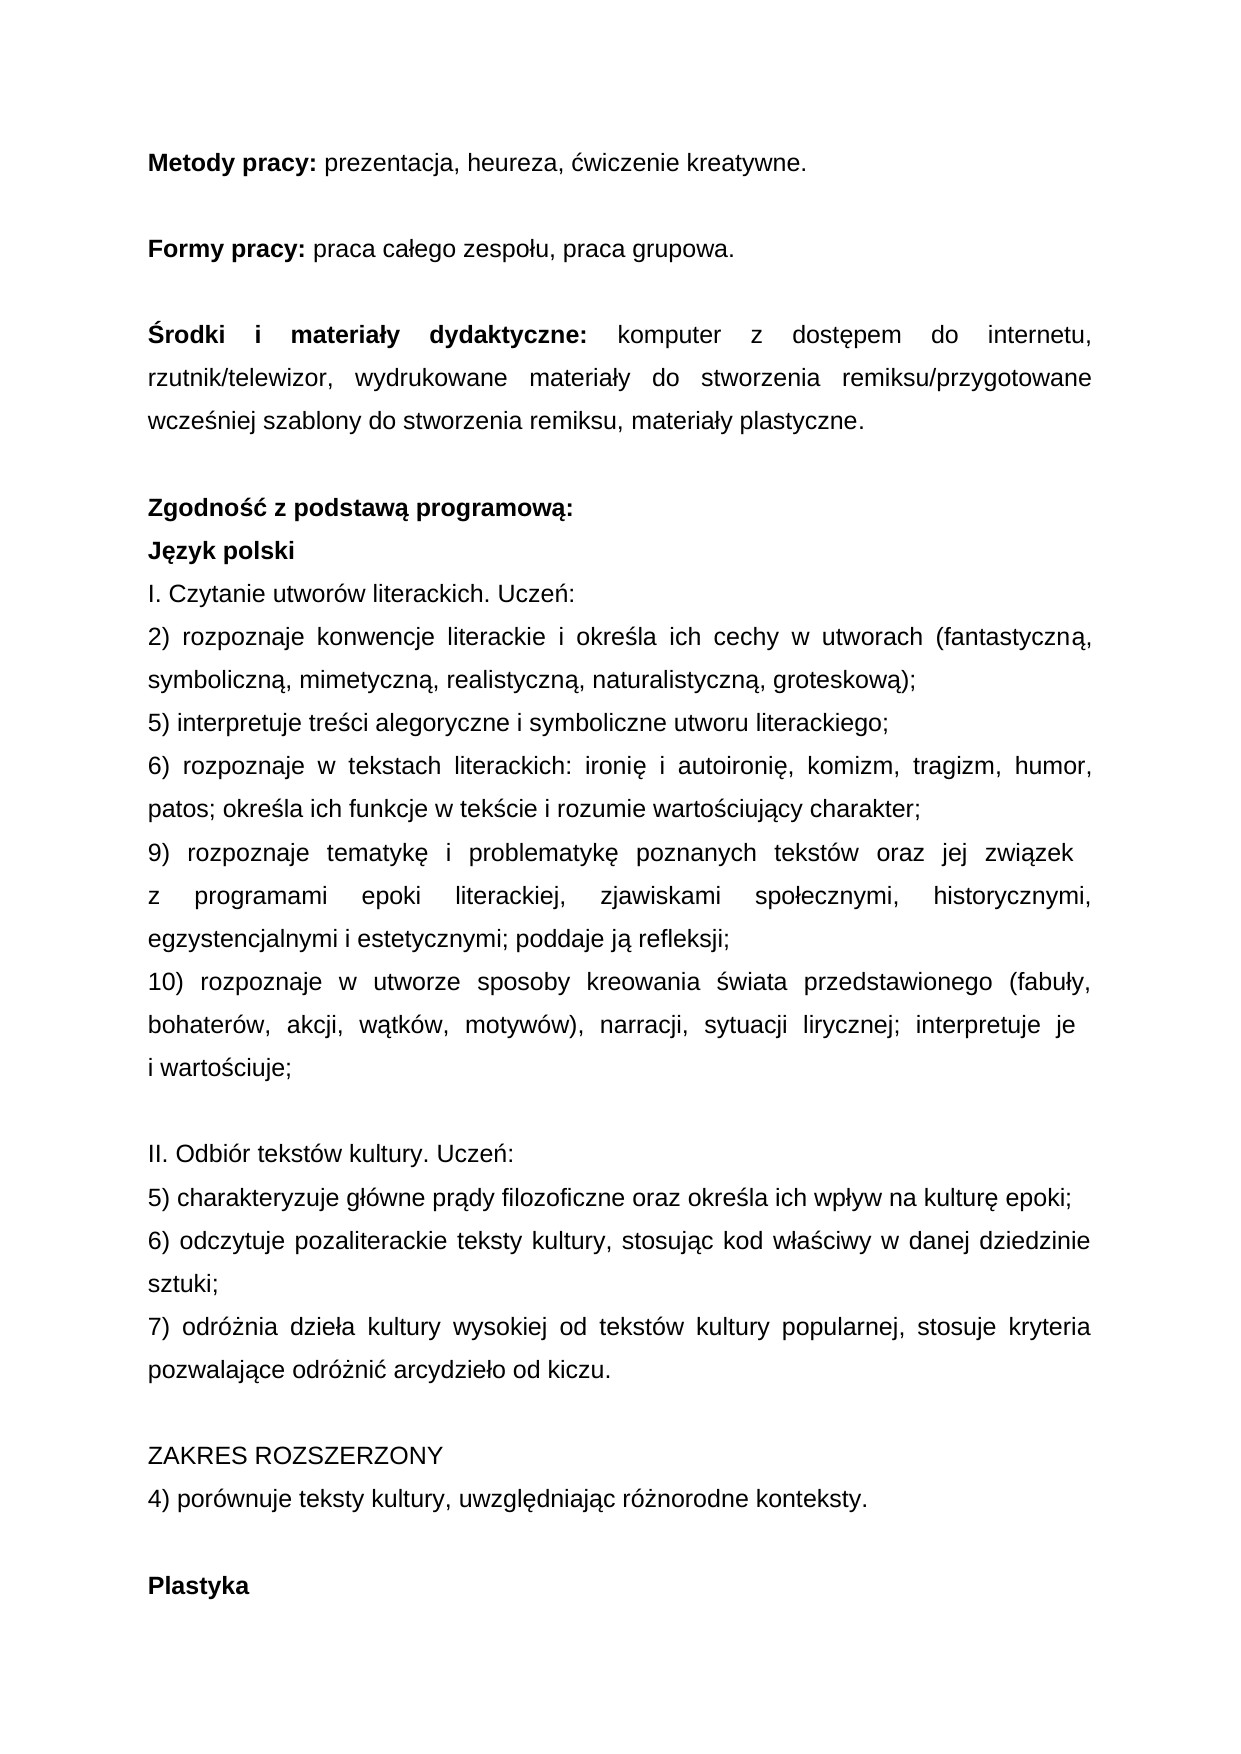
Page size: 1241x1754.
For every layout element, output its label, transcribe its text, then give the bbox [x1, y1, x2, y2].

text Język polski [148, 536, 1093, 564]
text 6) odczytuje pozaliterackie teksty kultury, stosując kod właściwy w danej dziedzinie sztuki; [148, 1226, 1093, 1298]
text 2) rozpoznaje konwencje literackie i określa ich cechy w utworach (fantastyczną, symboliczną, mimetyczną, realistyczną, naturalistyczną, groteskową); [148, 622, 1093, 694]
text 5) charakteryzuje główne prądy filozoficzne oraz określa ich wpływ na kulturę epoki; [148, 1183, 1093, 1211]
text Metody pracy: prezentacja, heureza, ćwiczenie kreatywne. [148, 148, 1093, 176]
text ZAKRES ROZSZERZONY [148, 1441, 1093, 1470]
text Środki i materiały dydaktyczne: komputer z dostępem do internetu, rzutnik/telewizor, wydrukowane materiały do stworzenia remiksu/przygotowane wcześniej szablony do stworzenia remiksu, materiały plastyczne. [148, 320, 1093, 435]
text Zgodność z podstawą programową: [148, 493, 1093, 521]
text 9) rozpoznaje tematykę i problematykę poznanych tekstów oraz jej związek z programami epoki literackiej, zjawiskami społecznymi, historycznymi, egzystencjalnymi i estetycznymi; poddaje ją refleksji; [148, 838, 1093, 953]
text Formy pracy: praca całego zespołu, praca grupowa. [148, 234, 1093, 263]
text 10) rozpoznaje w utworze sposoby kreowania świata przedstawionego (fabuły, bohaterów, akcji, wątków, motywów), narracji, sytuacji lirycznej; interpretuje je i wartościuje; [148, 967, 1093, 1082]
text II. Odbiór tekstów kultury. Uczeń: [148, 1139, 1093, 1168]
text 6) rozpoznaje w tekstach literackich: ironię i autoironię, komizm, tragizm, humor, patos; określa ich funkcje w tekście i rozumie wartościujący charakter; [148, 751, 1093, 823]
text 7) odróżnia dzieła kultury wysokiej od tekstów kultury popularnej, stosuje kryteria pozwalające odróżnić arcydzieło od kiczu. [148, 1312, 1093, 1384]
text I. Czytanie utworów literackich. Uczeń: [148, 579, 1093, 608]
text Plastyka [148, 1571, 1093, 1599]
text 4) porównuje teksty kultury, uwzględniając różnorodne konteksty. [148, 1484, 1093, 1513]
text 5) interpretuje treści alegoryczne i symboliczne utworu literackiego; [148, 708, 1093, 737]
